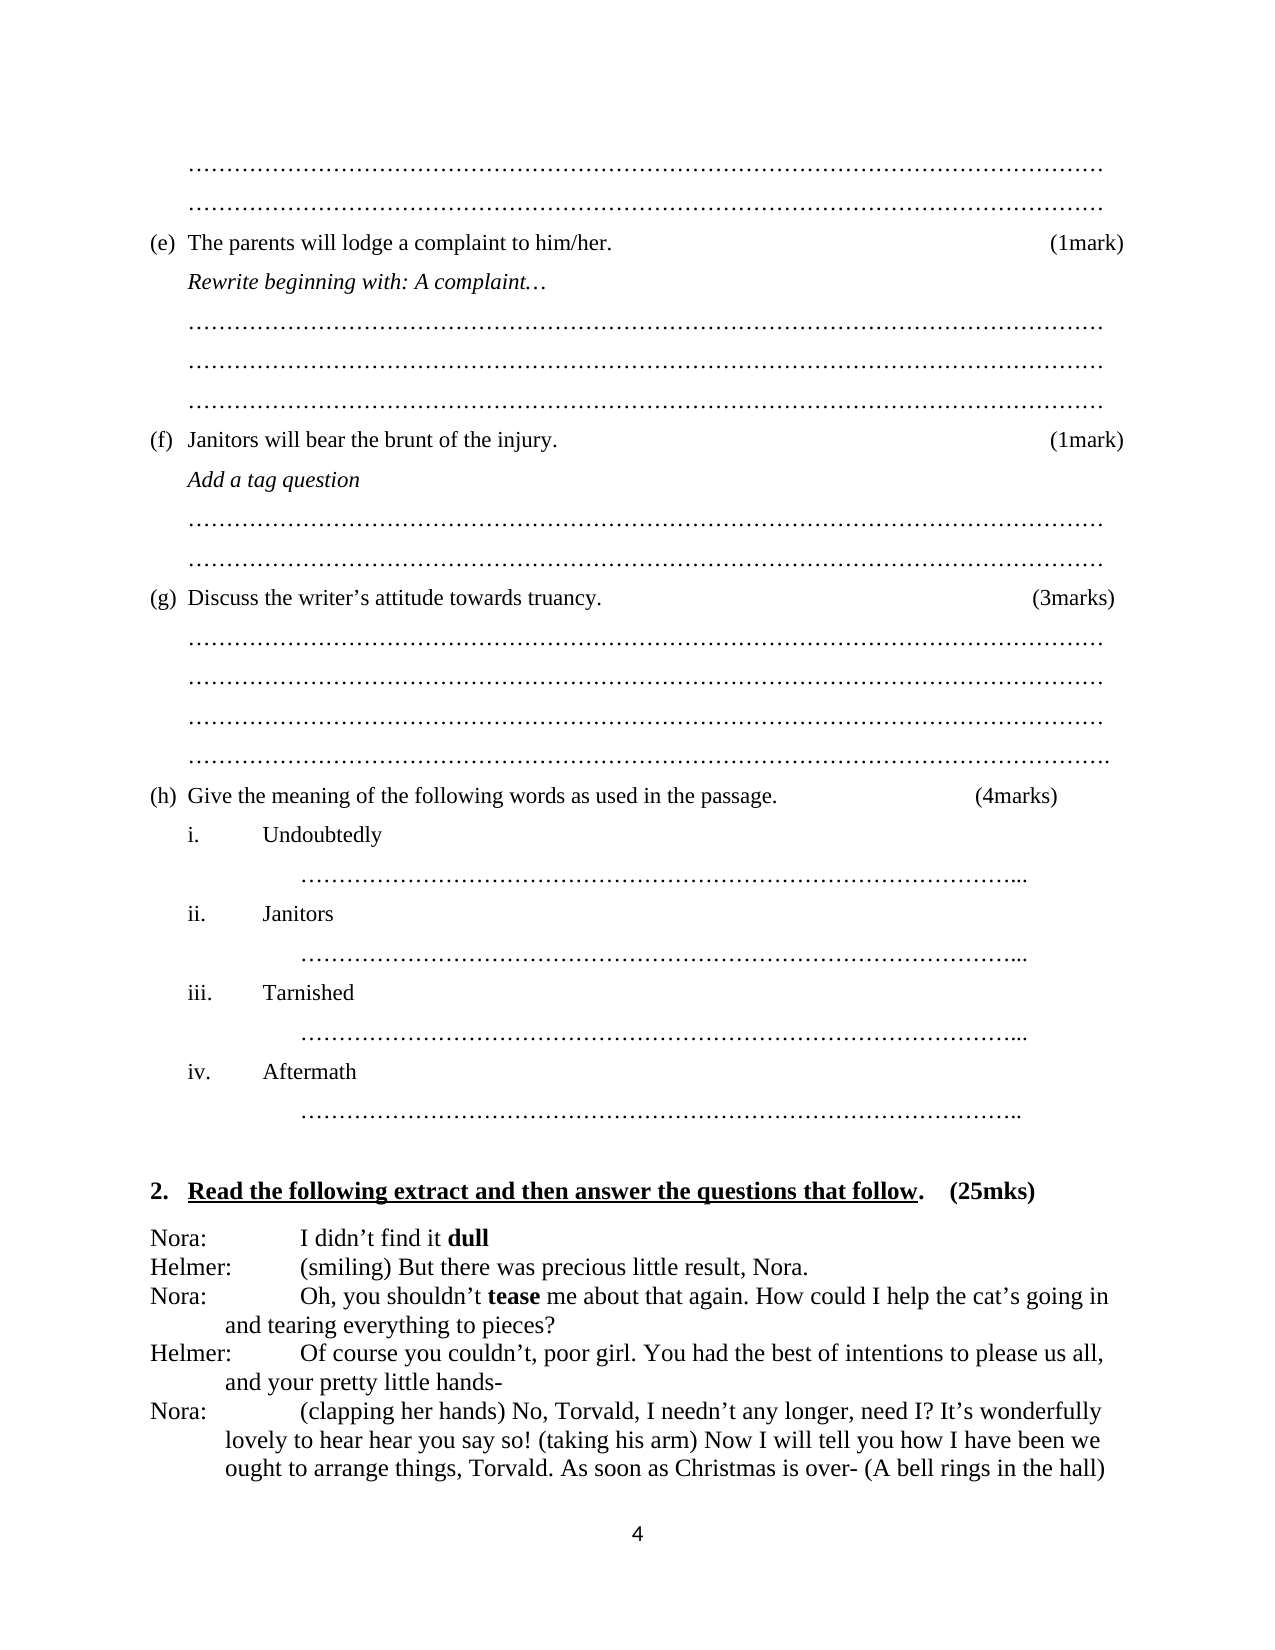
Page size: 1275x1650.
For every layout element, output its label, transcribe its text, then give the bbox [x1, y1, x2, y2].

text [150, 1396, 1125, 1482]
list Rewrite beginning with: A complaint… [187, 268, 1125, 295]
list Read the following extract and then answer the questions that follow. (25mks) [150, 1176, 1125, 1205]
list Add a tag question [187, 466, 1125, 492]
list …………………………………………………………………………………………………………………………………………………………………………………………………………………… [187, 505, 1125, 571]
text Helmer: Of course you couldn’t, poor girl. You had the best of intentions to please us all, and your pretty little hands- [150, 1338, 1125, 1396]
list Discuss the writer’s attitude towards truancy. (3marks) [150, 584, 1125, 611]
list ……………………………………………………………………………………………………………………………………………………………………………………………………………………………………………………………………………………………………………………………… [187, 308, 1125, 413]
list …………………………………………………………………………………………………………………………………………………………………………………………………………………………………………………………………………………………………………………………………………………………………………………………………………………………………………. [187, 624, 1125, 768]
list Janitors will bear the brunt of the injury. (1mark) [150, 426, 1125, 453]
text Helmer: (smiling) But there was precious little result, Nora. [150, 1252, 1125, 1281]
list Janitors …………………………………………………………………………………... [187, 900, 1125, 966]
text Nora: I didn’t find it dull [150, 1223, 1125, 1252]
list Tarnished …………………………………………………………………………………... [187, 979, 1125, 1045]
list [187, 150, 1125, 216]
list The parents will lodge a complaint to him/her. (1mark) [150, 229, 1125, 255]
list Undoubtedly …………………………………………………………………………………... [187, 821, 1125, 887]
list Aftermath ………………………………………………………………………………….. [187, 1058, 1125, 1124]
list Give the meaning of the following words as used in the passage. (4marks) [150, 782, 1125, 808]
text Nora: Oh, you shouldn’t tease me about that again. How could I help the cat’s going in and tearing everything to pieces? [150, 1281, 1125, 1338]
